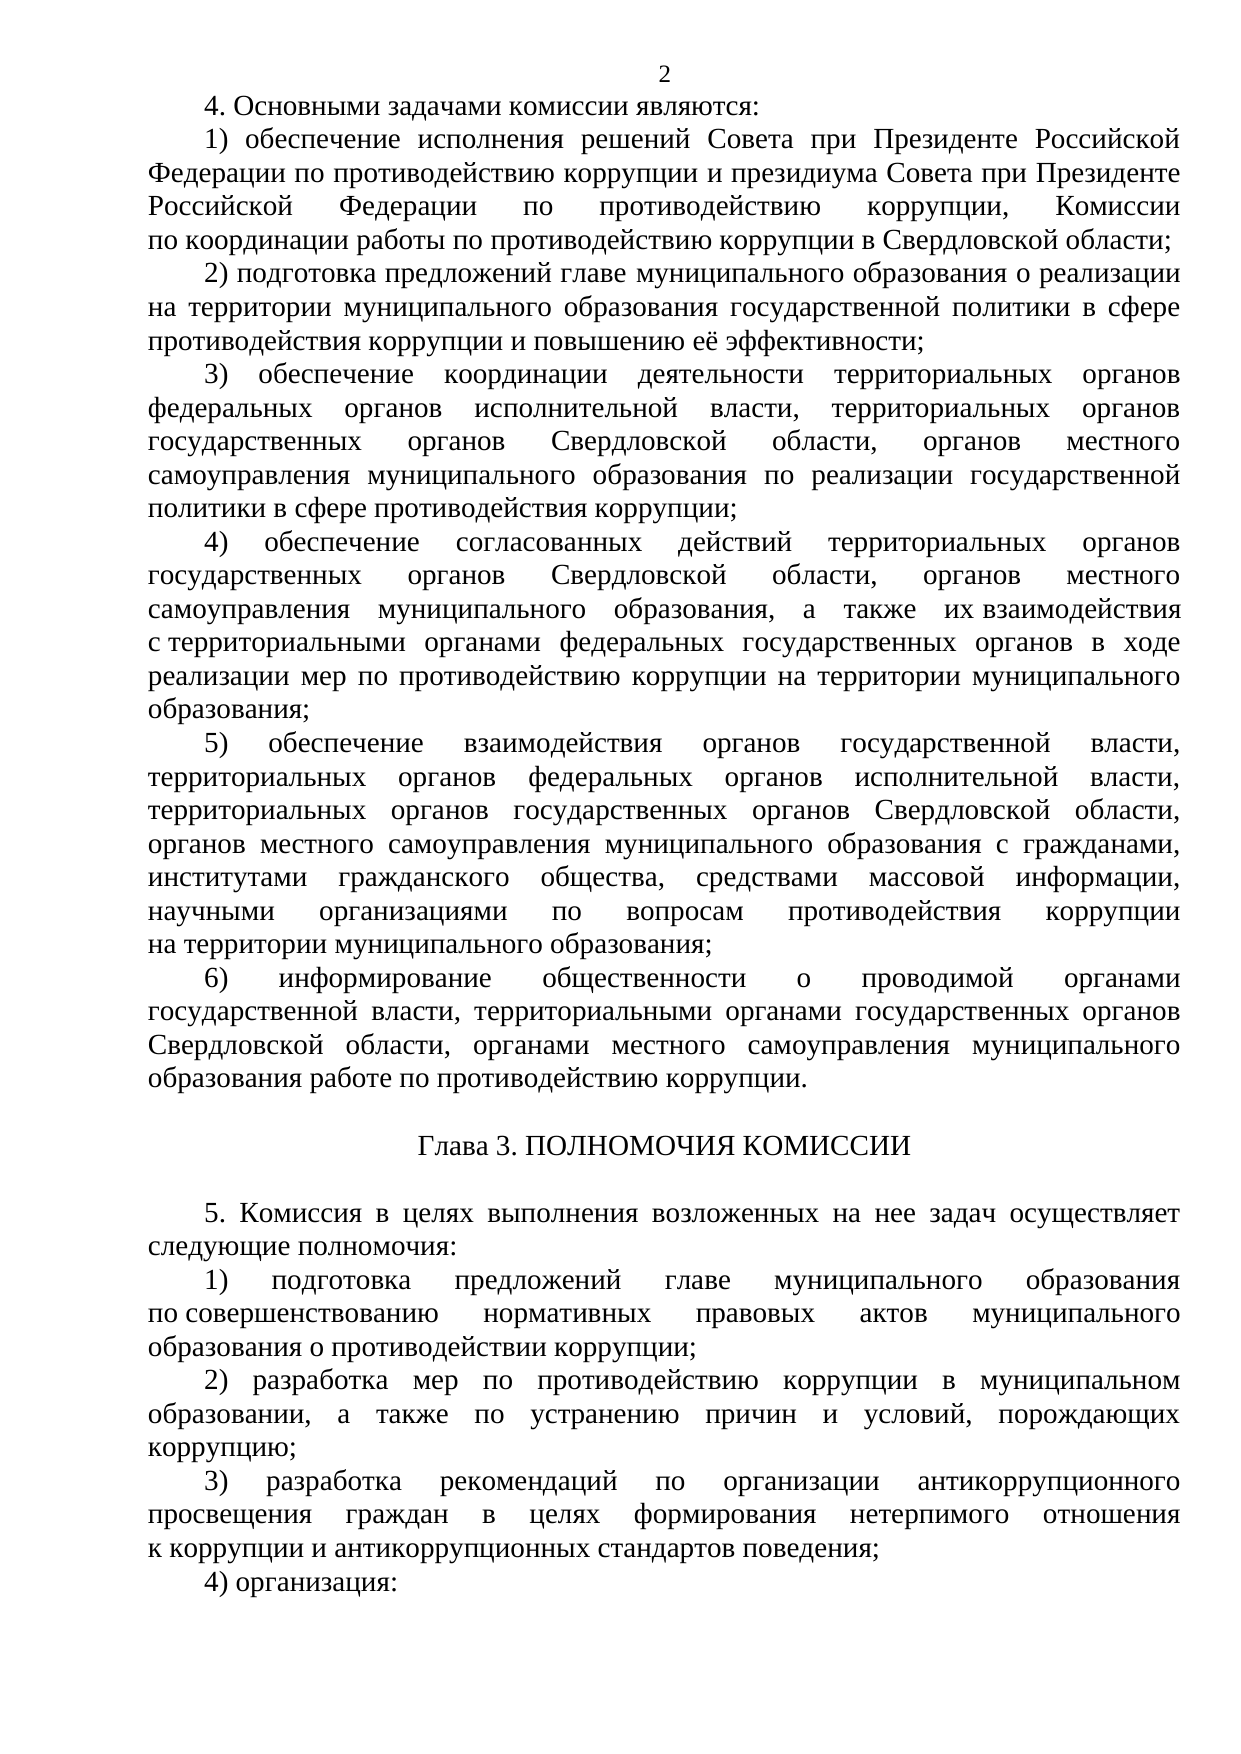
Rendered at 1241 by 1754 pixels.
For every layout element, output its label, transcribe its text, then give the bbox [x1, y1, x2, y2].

text 6) информирование общественности о проводимой органами государственной власти, территориальными органами государственных органов Свердловской области, органами местного самоуправления муниципального образования работе по противодействию коррупции. [148, 960, 1181, 1094]
text 2) разработка мер по противодействию коррупции в муниципальном образовании, а также по устранению причин и условий, порождающих коррупцию; [148, 1362, 1181, 1463]
text 3) разработка рекомендаций по организации антикоррупционного просвещения граждан в целях формирования нетерпимого отношения к коррупции и антикоррупционных стандартов поведения; [148, 1463, 1181, 1564]
text 3) обеспечение координации деятельности территориальных органов федеральных органов исполнительной власти, территориальных органов государственных органов Свердловской области, органов местного самоуправления муниципального образования по реализации государственной политики в сфере противодействия коррупции; [148, 356, 1181, 524]
text 4) обеспечение согласованных действий территориальных органов государственных органов Свердловской области, органов местного самоуправления муниципального образования, а также их взаимодействия с территориальными органами федеральных государственных органов в ходе реализации мер по противодействию коррупции на территории муниципального образования; [148, 524, 1181, 725]
text 5. Комиссия в целях выполнения возложенных на нее задач осуществляет следующие полномочия: [148, 1195, 1181, 1262]
text 1) обеспечение исполнения решений Совета при Президенте Российской Федерации по противодействию коррупции и президиума Совета при Президенте Российской Федерации по противодействию коррупции, Комиссии по координации работы по противодействию коррупции в Свердловской области; [148, 121, 1181, 256]
text 2) подготовка предложений главе муниципального образования о реализации на территории муниципального образования государственной политики в сфере противодействия коррупции и повышению её эффективности; [148, 256, 1181, 356]
text 5) обеспечение взаимодействия органов государственной власти, территориальных органов федеральных органов исполнительной власти, территориальных органов государственных органов Свердловской области, органов местного самоуправления муниципального образования с гражданами, институтами гражданского общества, средствами массовой информации, научными организациями по вопросам противодействия коррупции на территории муниципального образования; [148, 725, 1181, 960]
text Глава 3. ПОЛНОМОЧИЯ КОМИССИИ [148, 1128, 1181, 1161]
text 4. Основными задачами комиссии являются: [148, 88, 1181, 121]
text 1) подготовка предложений главе муниципального образования по совершенствованию нормативных правовых актов муниципального образования о противодействии коррупции; [148, 1262, 1181, 1362]
text 4) организация: [148, 1564, 1181, 1597]
